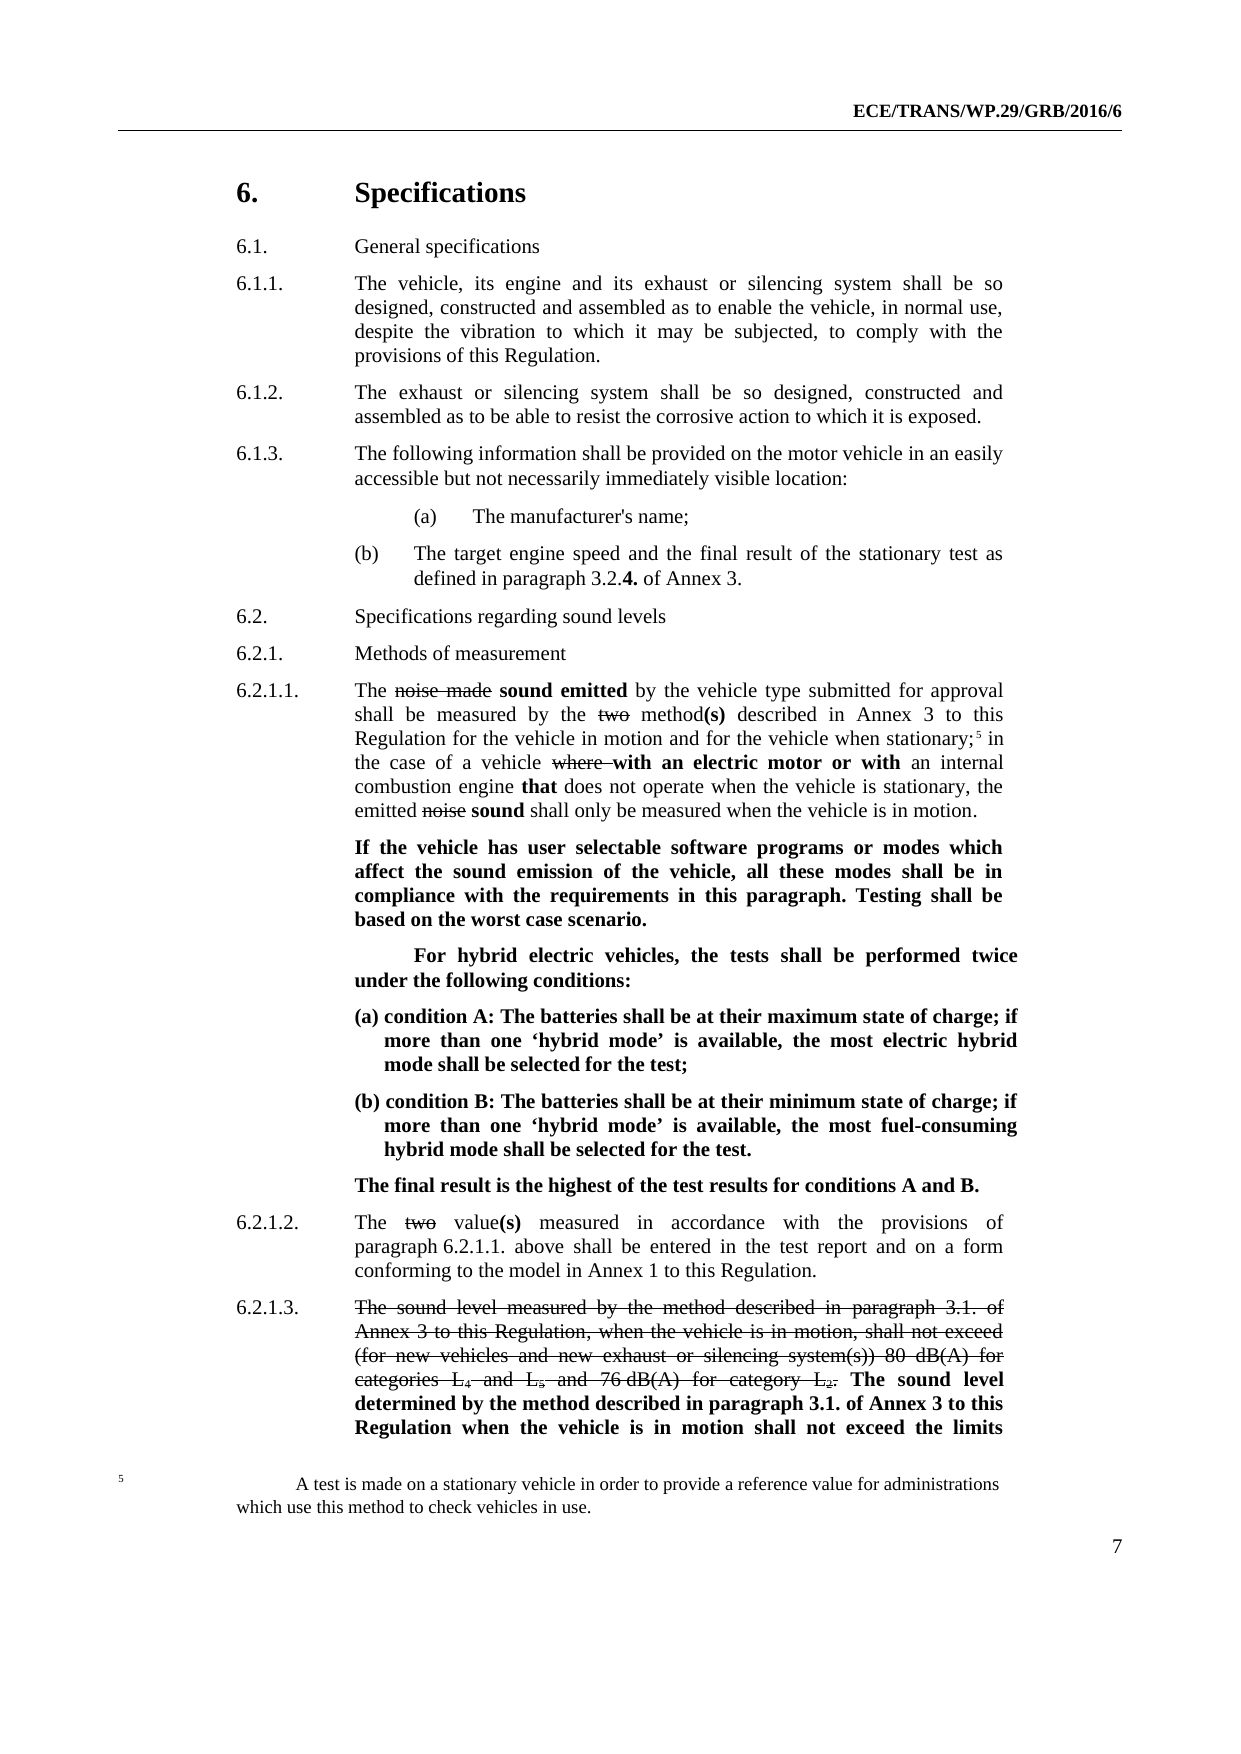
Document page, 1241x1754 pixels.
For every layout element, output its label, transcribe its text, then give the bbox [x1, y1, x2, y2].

text 6.1.3. The following information shall be provided on the motor vehicle in an easily accessible but not necessarily immediately visible location: [236, 440, 1004, 490]
text If the vehicle has user selectable software programs or modes which affect the sound emission of the vehicle, all these modes shall be in compliance with the requirements in this paragraph. Testing shall be based on the worst case scenario. [236, 835, 1004, 931]
text 6.2.1.1. The noise made sound emitted by the vehicle type submitted for approval shall be measured by the two method(s) described in Annex 3 to this Regulation for the vehicle in motion and for the vehicle when stationary; in the case of a vehicle where with an electric motor or with an internal combustion engine that does not operate when the vehicle is stationary, the emitted noise sound shall only be measured when the vehicle is in motion. [236, 678, 1004, 822]
text The final result is the highest of the test results for conditions A and B. [354, 1173, 1019, 1197]
text 6. Specifications [118, 177, 1004, 208]
text 6.1.2. The exhaust or silencing system shall be so designed, constructed and assembled as to be able to resist the corrosive action to which it is exposed. [236, 380, 1004, 428]
text 6.2. Specifications regarding sound levels [236, 603, 1004, 628]
text 6.2.1.2. The two value(s) measured in accordance with the provisions of paragraph 6.2.1.1. above shall be entered in the test report and on a form conforming to the model in Annex 1 to this Regulation. [236, 1210, 1004, 1282]
text 6.1.1. The vehicle, its engine and its exhaust or silencing system shall be so designed, constructed and assembled as to enable the vehicle, in normal use, despite the vibration to which it may be subjected, to comply with the provisions of this Regulation. [236, 271, 1004, 367]
text (b) condition B: The batteries shall be at their minimum state of charge; if more than one ‘hybrid mode’ is available, the most fuel-consuming hybrid mode shall be selected for the test. [354, 1089, 1019, 1161]
text 6.1. General specifications [236, 233, 1004, 258]
text (a) The manufacturer's name; [236, 503, 1004, 528]
text For hybrid electric vehicles, the tests shall be performed twice under the following conditions: [354, 943, 1019, 992]
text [236, 1295, 1004, 1439]
text 6.2.1. Methods of measurement [236, 640, 1004, 665]
text (b) The target engine speed and the final result of the stationary test as defined in paragraph 3.2.4. of Annex 3. [354, 540, 1004, 590]
text (a) condition A: The batteries shall be at their maximum state of charge; if more than one ‘hybrid mode’ is available, the most electric hybrid mode shall be selected for the test; [354, 1004, 1019, 1076]
